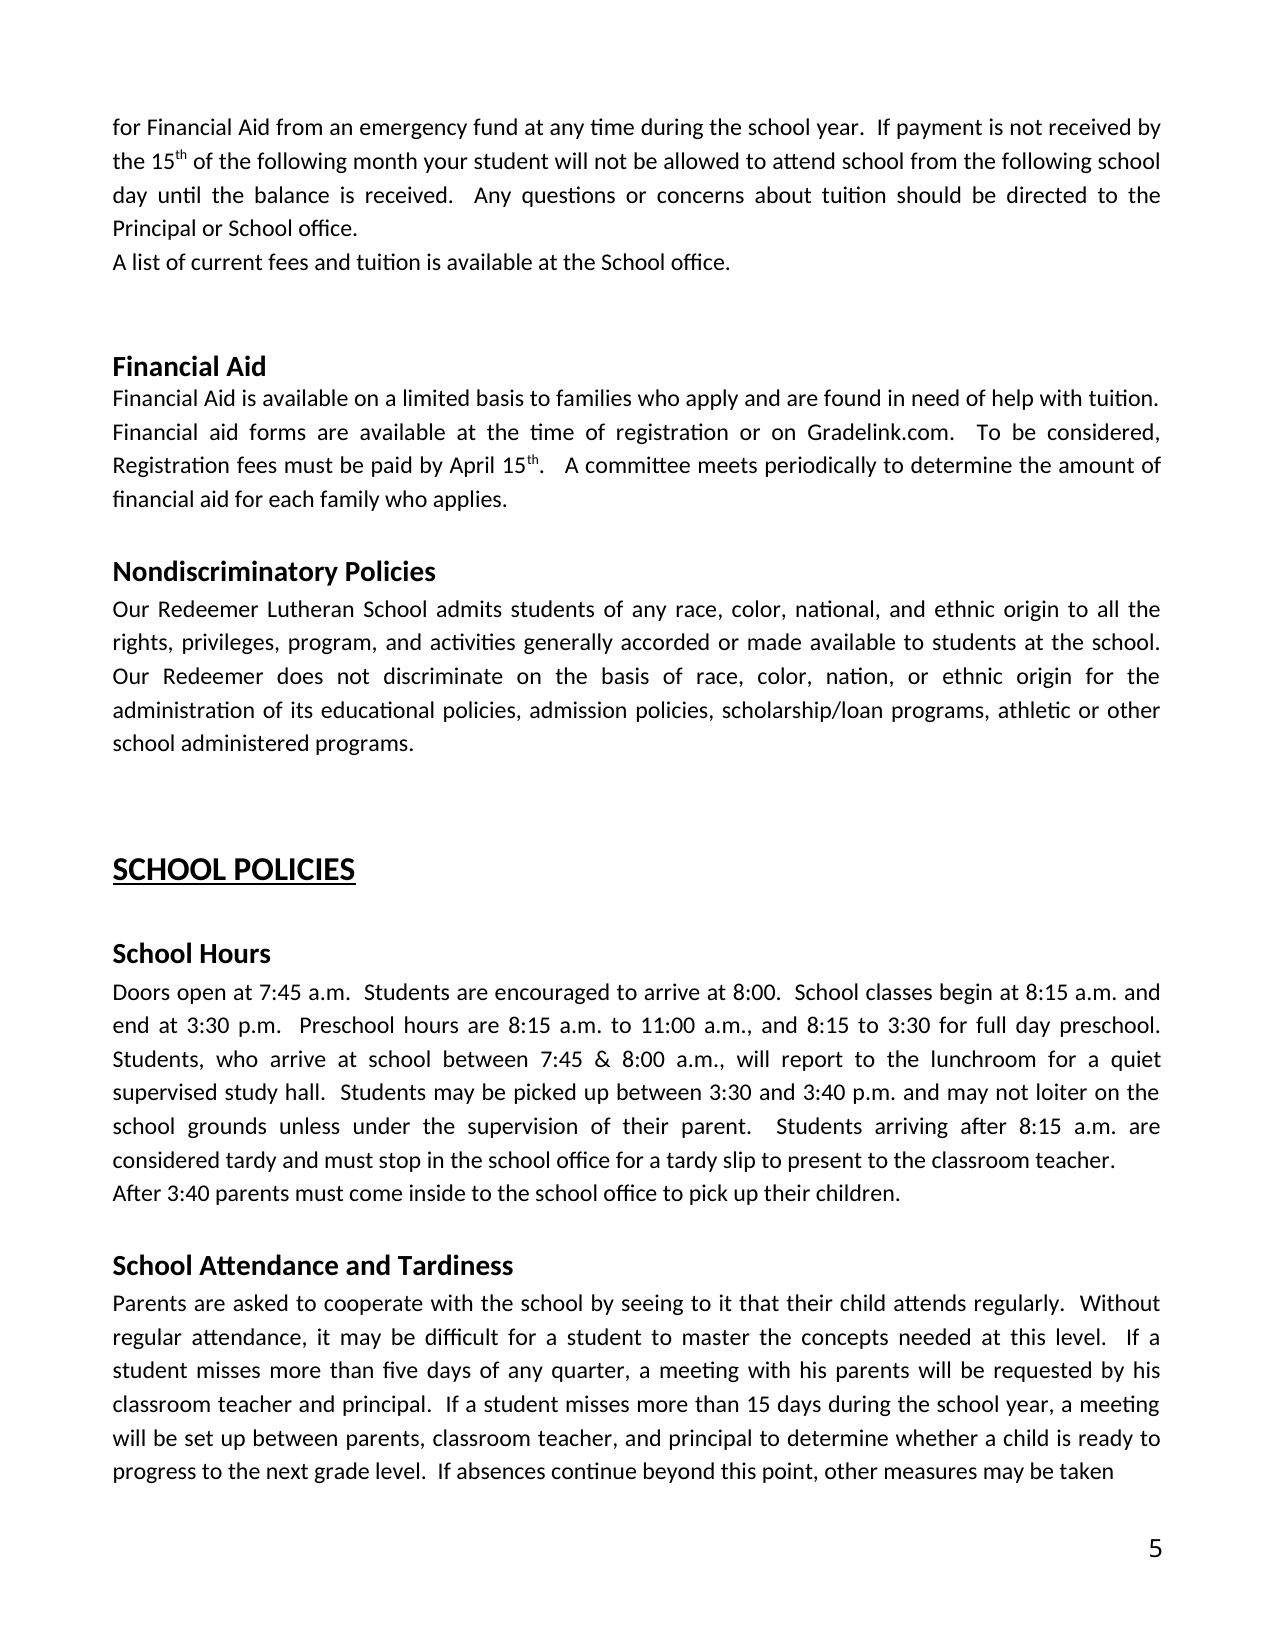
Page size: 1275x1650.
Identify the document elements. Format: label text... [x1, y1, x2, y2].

text Financial Aid is available on a limited basis to families who apply and are found in need of help with tuition. Financial aid forms are available at the time of registration or on Gradelink.com. To be considered, Registration fees must be paid by April 15th. A committee meets periodically to determine the amount of financial aid for each family who applies. [112, 383, 1162, 513]
text School Hours [112, 936, 1162, 971]
text Our Redeemer Lutheran School admits students of any race, color, national, and ethnic origin to all the rights, privileges, program, and activities generally accorded or made available to students at the school. Our Redeemer does not discriminate on the basis of race, color, nation, or ethnic origin for the administration of its educational policies, admission policies, scholarship/loan programs, athletic or other school administered programs. [112, 594, 1162, 758]
text Doors open at 7:45 a.m. Students are encouraged to arrive at 8:00. School classes begin at 8:15 a.m. and end at 3:30 p.m. Preschool hours are 8:15 a.m. to 11:00 a.m., and 8:15 to 3:30 for full day preschool. Students, who arrive at school between 7:45 & 8:00 a.m., will report to the lunchroom for a quiet supervised study hall. Students may be picked up between 3:30 and 3:40 p.m. and may not loiter on the school grounds unless under the supervision of their parent. Students arriving after 8:15 a.m. are considered tardy and must stop in the school office for a tardy slip to present to the classroom teacher. [112, 977, 1162, 1174]
text A list of current fees and tuition is available at the School office. [112, 247, 1162, 276]
text After 3:40 parents must come inside to the school office to pick up their children. [112, 1178, 1162, 1208]
text SCHOOL POLICIES [112, 848, 1162, 889]
text Nondiscriminatory Policies [112, 553, 1162, 588]
text School Attendance and Tardiness [112, 1247, 1162, 1283]
text Financial Aid [112, 348, 1162, 383]
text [112, 112, 1162, 243]
text Parents are asked to cooperate with the school by seeing to it that their child attends regularly. Without regular attendance, it may be difficult for a student to master the concepts needed at this level. If a student misses more than five days of any quarter, a meeting with his parents will be requested by his classroom teacher and principal. If a student misses more than 15 days during the school year, a meeting will be set up between parents, classroom teacher, and principal to determine whether a child is ready to progress to the next grade level. If absences continue beyond this point, other measures may be taken [112, 1288, 1162, 1486]
